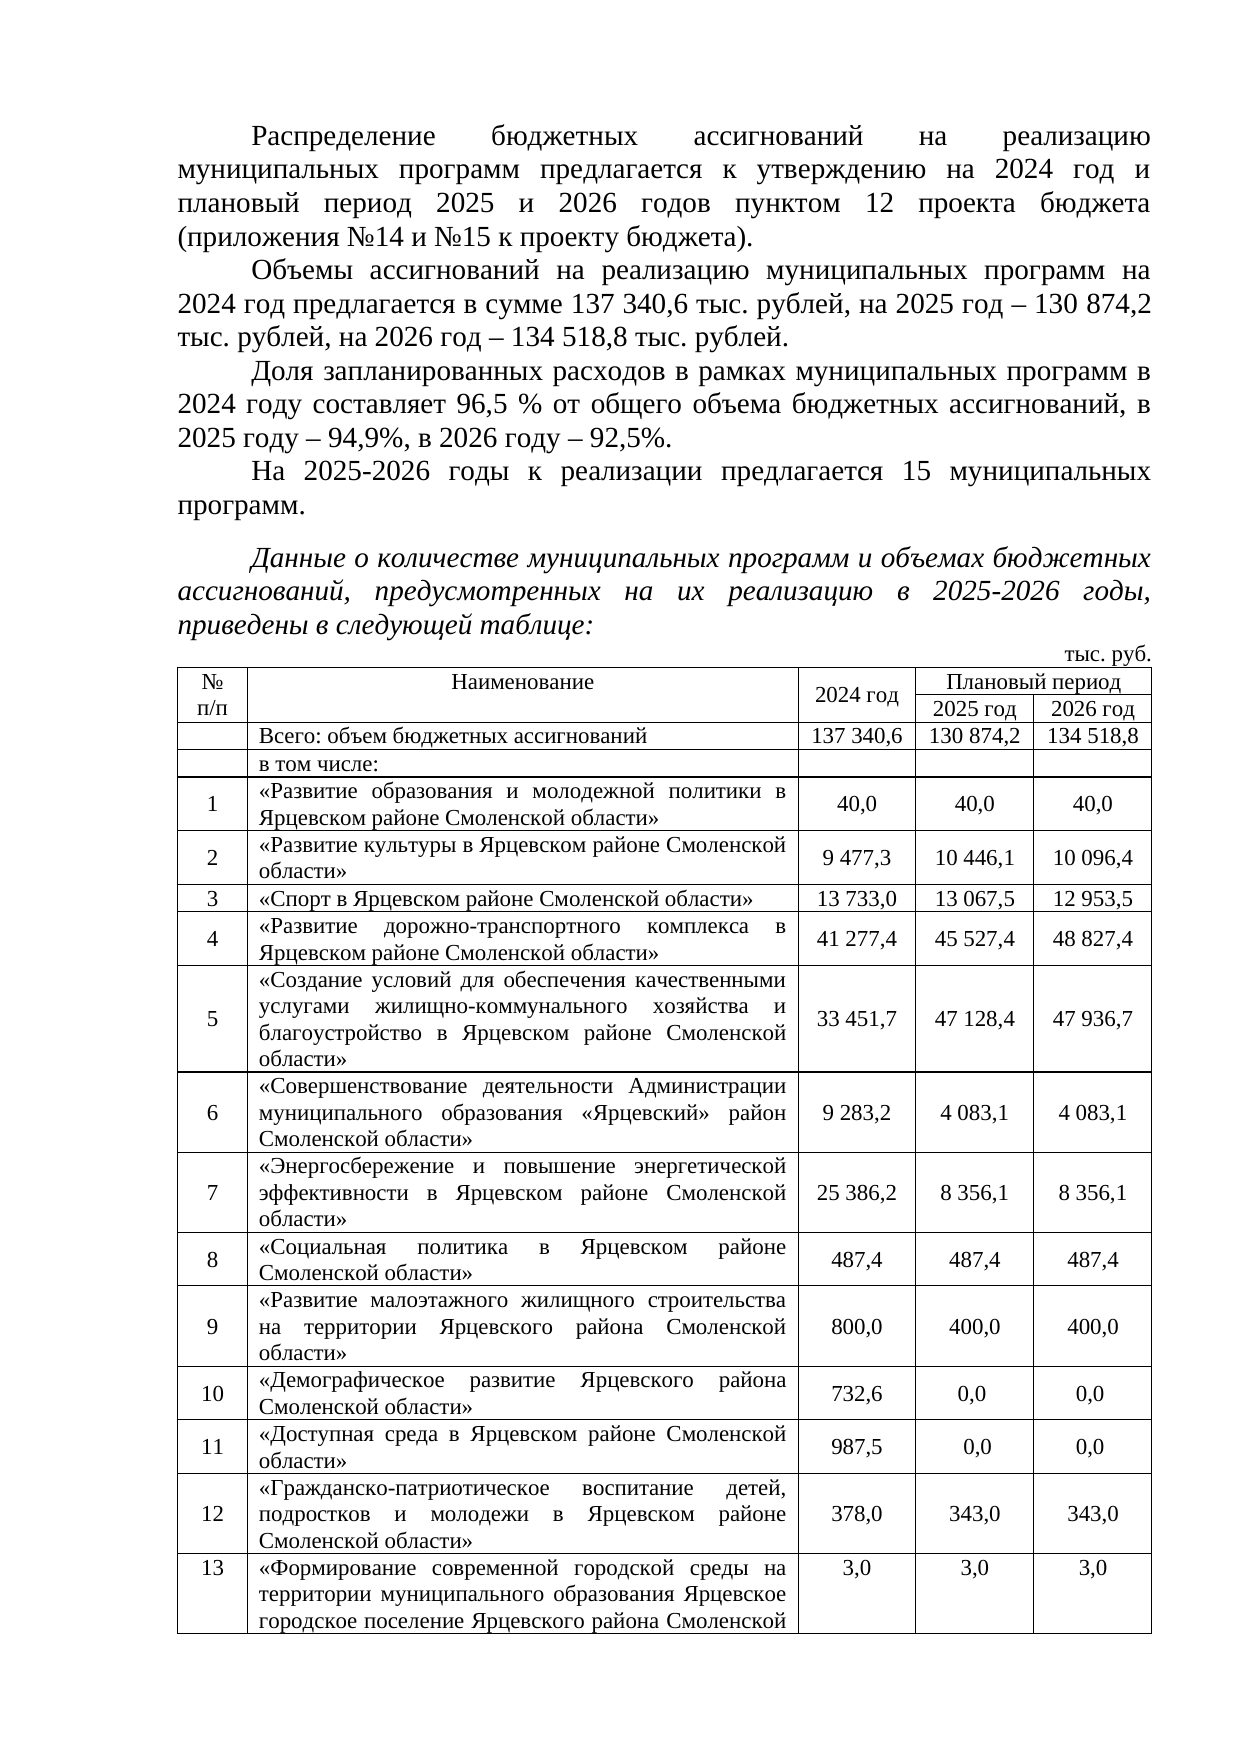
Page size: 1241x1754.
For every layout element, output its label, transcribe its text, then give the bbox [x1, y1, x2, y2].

text Распределение бюджетных ассигнований на реализацию муниципальных программ предлагается к утверждению на 2024 год и плановый период 2025 и 2026 годов пунктом 12 проекта бюджета (приложения №14 и №15 к проекту бюджета). [177, 118, 1152, 252]
table_cell 2026 год [1034, 695, 1151, 722]
table_header № п/п [178, 668, 247, 722]
table_cell [1034, 750, 1151, 776]
table_cell 4 083,1 [916, 1073, 1033, 1152]
table_cell 800,0 [799, 1286, 915, 1366]
table_cell 47 936,7 [1034, 966, 1151, 1071]
table_cell 40,0 [799, 778, 915, 830]
table_cell [799, 750, 915, 776]
table_cell 487,4 [1034, 1233, 1151, 1285]
table_cell «Гражданско-патриотическое воспитание детей, подростков и молодежи в Ярцевском районе Смоленской области» [248, 1474, 798, 1553]
table_cell 40,0 [1034, 778, 1151, 830]
table_cell 10 096,4 [1034, 831, 1151, 884]
table_cell 3,0 [916, 1554, 1033, 1633]
table_cell 12 953,5 [1034, 885, 1151, 911]
table_cell [178, 750, 247, 776]
table_cell [916, 750, 1033, 776]
text Данные о количестве муниципальных программ и объемах бюджетных ассигнований, предусмотренных на их реализацию в 2025-2026 годы, приведены в следующей таблице: [177, 540, 1152, 640]
table_cell 5 [178, 966, 247, 1071]
table_cell 0,0 [916, 1420, 1033, 1473]
table_cell 134 518,8 [1034, 723, 1151, 749]
table_cell 0,0 [916, 1367, 1033, 1419]
table_cell 41 277,4 [799, 912, 915, 965]
table_cell «Демографическое развитие Ярцевского района Смоленской области» [248, 1367, 798, 1419]
table_cell «Доступная среда в Ярцевском районе Смоленской области» [248, 1420, 798, 1473]
table_header Плановый период [916, 668, 1151, 694]
text Доля запланированных расходов в рамках муниципальных программ в 2024 году составляет 96,5 % от общего объема бюджетных ассигнований, в 2025 году – 94,9%, в 2026 году – 92,5%. [177, 353, 1152, 453]
table_cell 13 733,0 [799, 885, 915, 911]
table_cell 12 [178, 1474, 247, 1553]
table_cell «Социальная политика в Ярцевском районе Смоленской области» [248, 1233, 798, 1285]
table_cell 13 [178, 1554, 247, 1633]
table_cell 487,4 [916, 1233, 1033, 1285]
table_cell 10 [178, 1367, 247, 1419]
table_cell 137 340,6 [799, 723, 915, 749]
table_cell 25 386,2 [799, 1153, 915, 1232]
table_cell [248, 1554, 798, 1633]
table_cell 343,0 [916, 1474, 1033, 1553]
table_cell 7 [178, 1153, 247, 1232]
table_cell 487,4 [799, 1233, 915, 1285]
table_cell 6 [178, 1073, 247, 1152]
table_cell «Развитие малоэтажного жилищного строительства на территории Ярцевского района Смоленской области» [248, 1286, 798, 1366]
table_cell 9 477,3 [799, 831, 915, 884]
table_cell «Энергосбережение и повышение энергетической эффективности в Ярцевском районе Смоленской области» [248, 1153, 798, 1232]
table_cell [178, 723, 247, 749]
table_cell 47 128,4 [916, 966, 1033, 1071]
table_cell «Совершенствование деятельности Администрации муниципального образования «Ярцевский» район Смоленской области» [248, 1073, 798, 1152]
table_cell 9 [178, 1286, 247, 1366]
table_cell 4 083,1 [1034, 1073, 1151, 1152]
table_cell Всего: объем бюджетных ассигнований [248, 723, 798, 749]
table_cell в том числе: [248, 750, 798, 776]
table_cell 0,0 [1034, 1367, 1151, 1419]
table_cell 343,0 [1034, 1474, 1151, 1553]
table_cell «Развитие культуры в Ярцевском районе Смоленской области» [248, 831, 798, 884]
table_cell «Развитие дорожно-транспортного комплекса в Ярцевском районе Смоленской области» [248, 912, 798, 965]
table_cell 8 [178, 1233, 247, 1285]
table_cell 400,0 [1034, 1286, 1151, 1366]
table_cell 8 356,1 [1034, 1153, 1151, 1232]
table_cell 4 [178, 912, 247, 965]
table_cell 130 874,2 [916, 723, 1033, 749]
table_cell 987,5 [799, 1420, 915, 1473]
table_cell 9 283,2 [799, 1073, 915, 1152]
table_cell 40,0 [916, 778, 1033, 830]
table_cell 3,0 [799, 1554, 915, 1633]
table_cell 33 451,7 [799, 966, 915, 1071]
text тыс. руб. [177, 640, 1152, 667]
table_cell 2025 год [916, 695, 1033, 722]
table_cell 8 356,1 [916, 1153, 1033, 1232]
text На 2025-2026 годы к реализации предлагается 15 муниципальных программ. [177, 453, 1152, 521]
table_cell 13 067,5 [916, 885, 1033, 911]
table_cell «Спорт в Ярцевском районе Смоленской области» [248, 885, 798, 911]
table_header 2024 год [799, 668, 915, 722]
table_cell 10 446,1 [916, 831, 1033, 884]
table_header Наименование [248, 668, 798, 722]
table_cell «Создание условий для обеспечения качественными услугами жилищно-коммунального хозяйства и благоустройство в Ярцевском районе Смоленской области» [248, 966, 798, 1071]
table_cell 1 [178, 778, 247, 830]
table_cell 3 [178, 885, 247, 911]
table_cell 0,0 [1034, 1420, 1151, 1473]
table_cell 3,0 [1034, 1554, 1151, 1633]
table_cell 2 [178, 831, 247, 884]
table_cell 45 527,4 [916, 912, 1033, 965]
table_cell «Развитие образования и молодежной политики в Ярцевском районе Смоленской области» [248, 778, 798, 830]
text Объемы ассигнований на реализацию муниципальных программ на 2024 год предлагается в сумме 137 340,6 тыс. рублей, на 2025 год – 130 874,2 тыс. рублей, на 2026 год – 134 518,8 тыс. рублей. [177, 252, 1152, 353]
table_cell 378,0 [799, 1474, 915, 1553]
table_cell 400,0 [916, 1286, 1033, 1366]
table_cell 11 [178, 1420, 247, 1473]
table_cell 732,6 [799, 1367, 915, 1419]
table_cell 48 827,4 [1034, 912, 1151, 965]
